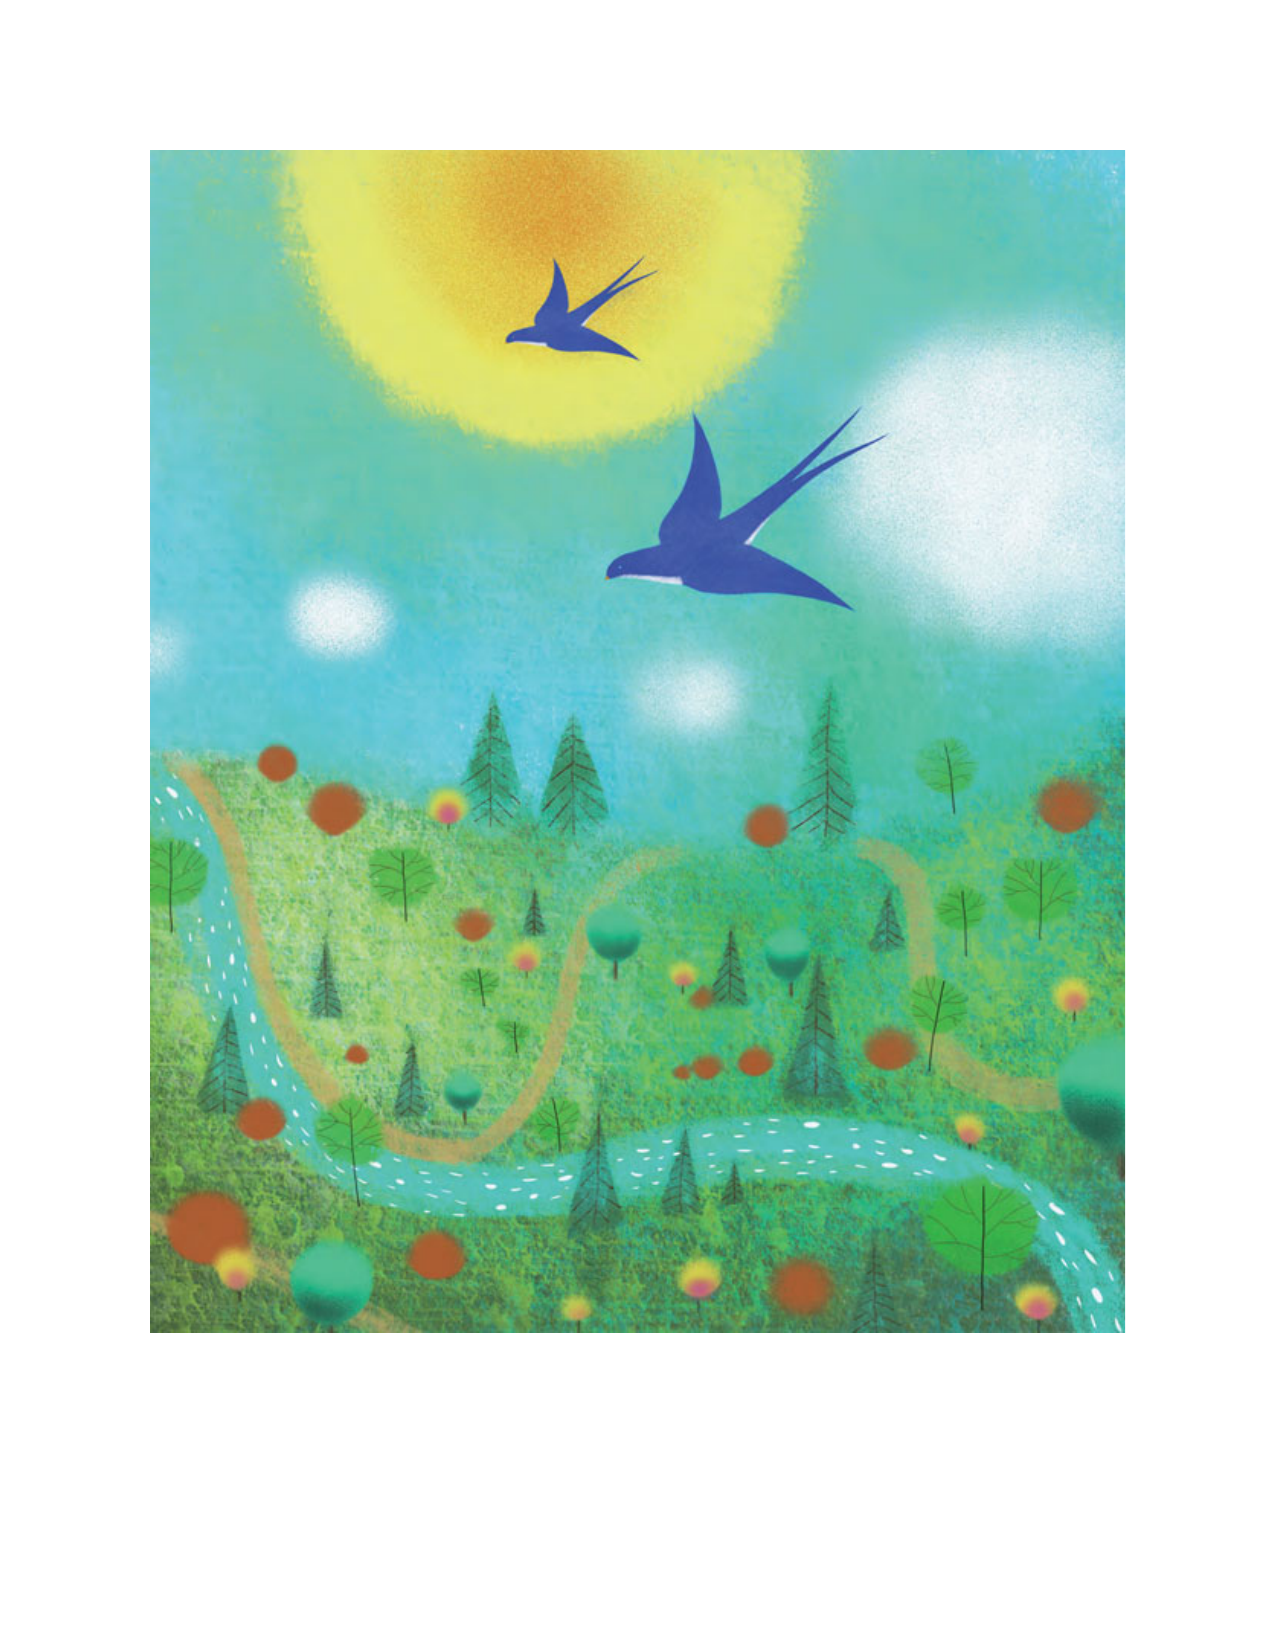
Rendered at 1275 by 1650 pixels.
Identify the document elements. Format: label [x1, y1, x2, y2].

picture [150, 150, 1125, 1333]
